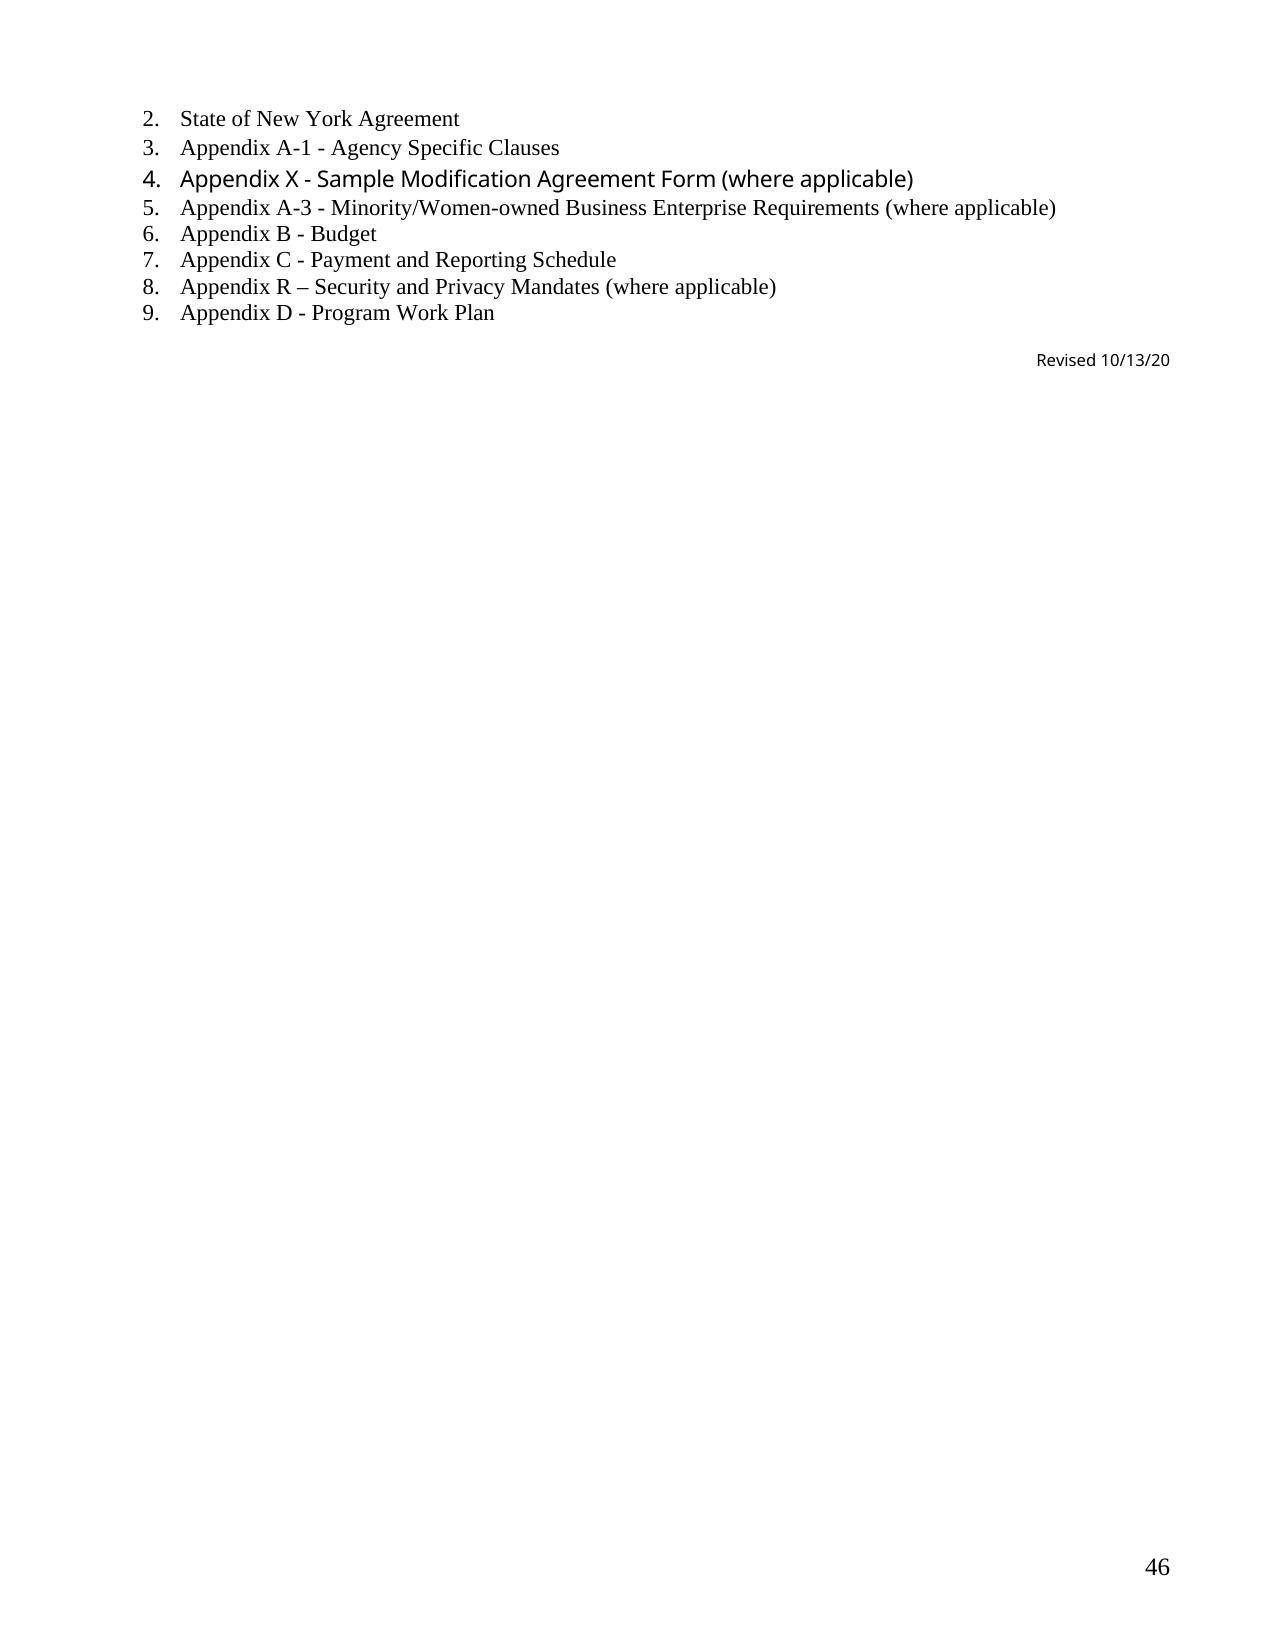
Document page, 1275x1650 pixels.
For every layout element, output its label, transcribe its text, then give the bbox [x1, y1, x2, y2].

text 2. State of New York Agreement [105, 105, 1170, 131]
text 8. Appendix R – Security and Privacy Mandates (where applicable) [105, 273, 1170, 299]
text 7. Appendix C - Payment and Reporting Schedule [105, 247, 1170, 273]
text 5. Appendix A-3 - Minority/Women-owned Business Enterprise Requirements (where applicable) [105, 194, 1170, 220]
text 9. Appendix D - Program Work Plan [105, 299, 1170, 326]
text 4. Appendix X - Sample Modification Agreement Form (where applicable) [105, 163, 1170, 194]
text 6. Appendix B - Budget [105, 220, 1170, 247]
text Revised 10/13/20 [105, 348, 1170, 371]
text 3. Appendix A-1 - Agency Specific Clauses [105, 131, 1170, 163]
